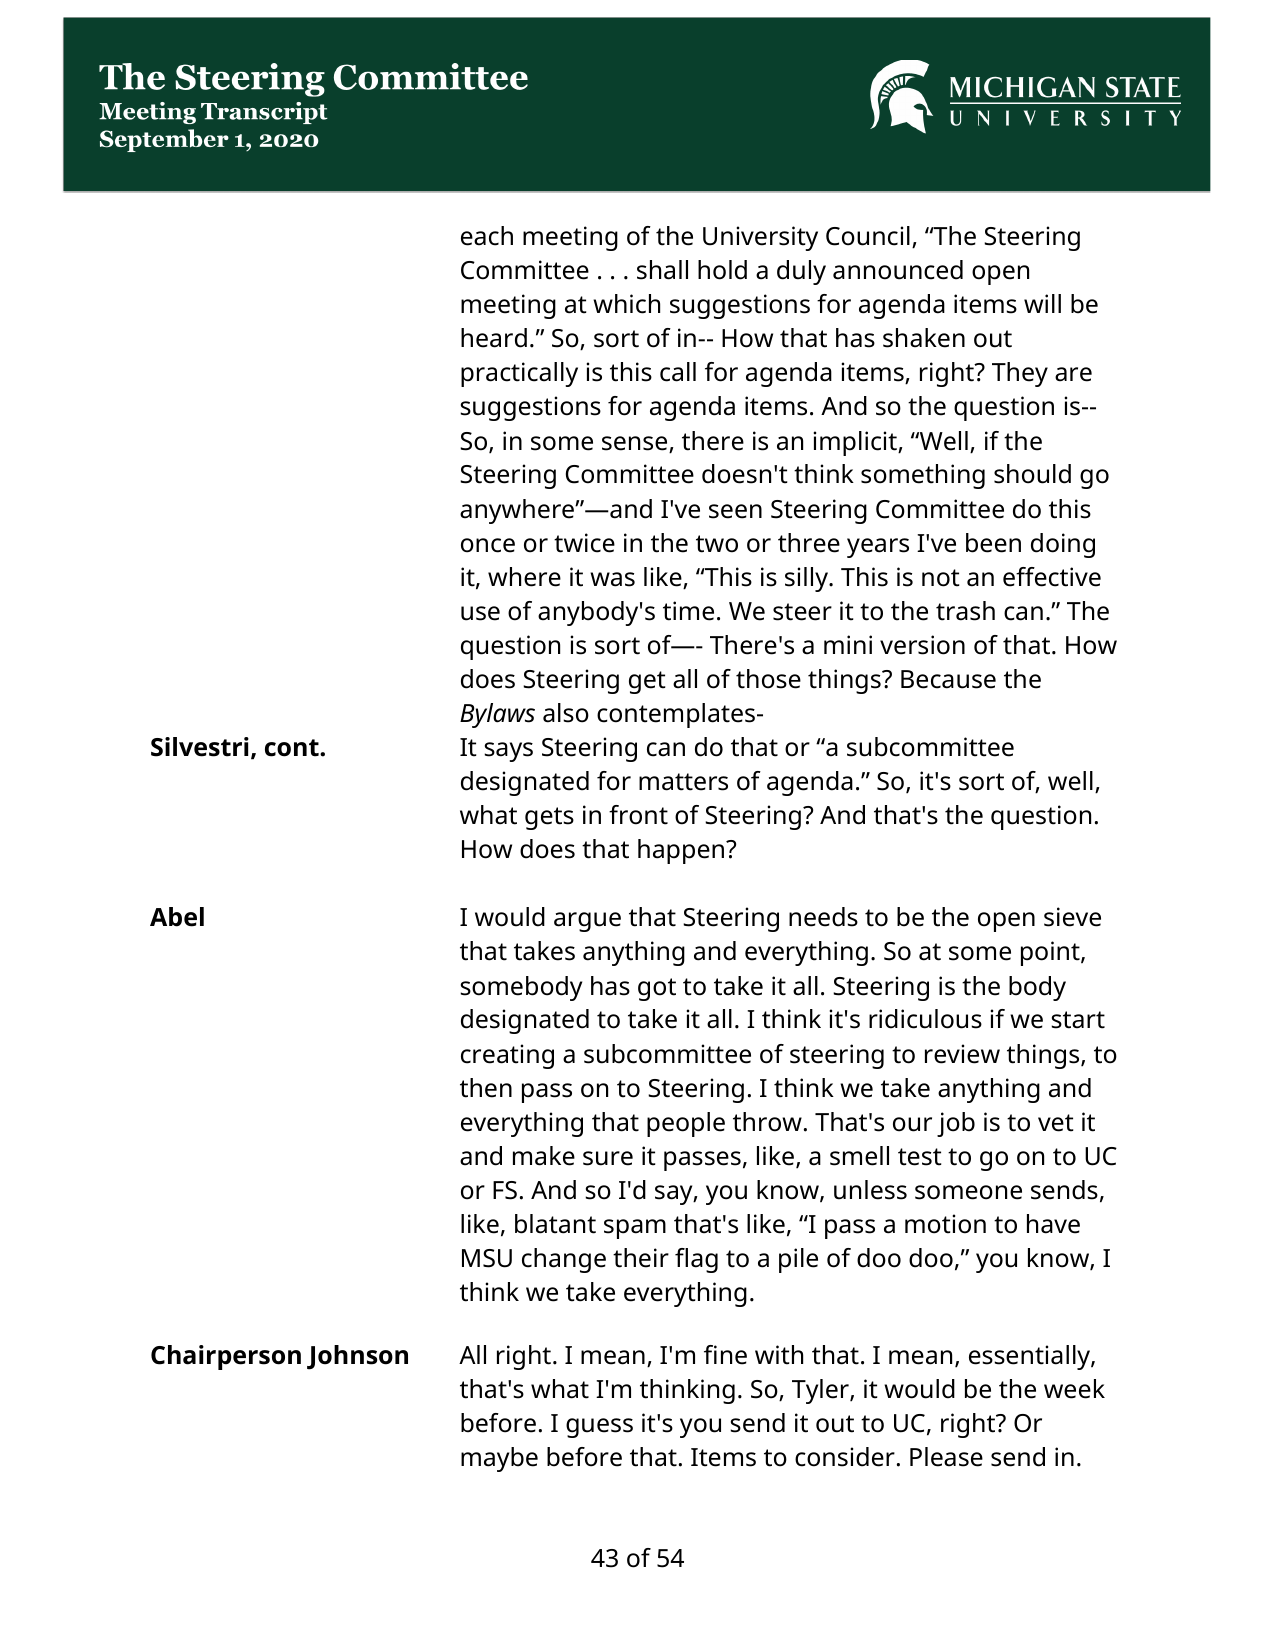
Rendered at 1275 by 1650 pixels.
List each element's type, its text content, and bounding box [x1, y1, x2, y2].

picture [60, 17, 1211, 192]
text Silvestri, cont. It says Steering can do that or “a subcommittee designated for matters of agenda.” So, it's sort of, well, what gets in front of Steering? And that's the question. How does that happen? [150, 730, 1125, 866]
text Abel I would argue that Steering needs to be the open sieve that takes anything and everything. So at some point, somebody has got to take it all. Steering is the body designated to take it all. I think it's ridiculous if we start creating a subcommittee of steering to review things, to then pass on to Steering. I think we take anything and everything that people throw. That's our job is to vet it and make sure it passes, like, a smell test to go on to UC or FS. And so I'd say, you know, unless someone sends, like, blatant spam that's like, “I pass a motion to have MSU change their flag to a pile of doo doo,” you know, I think we take everything. [150, 900, 1125, 1309]
